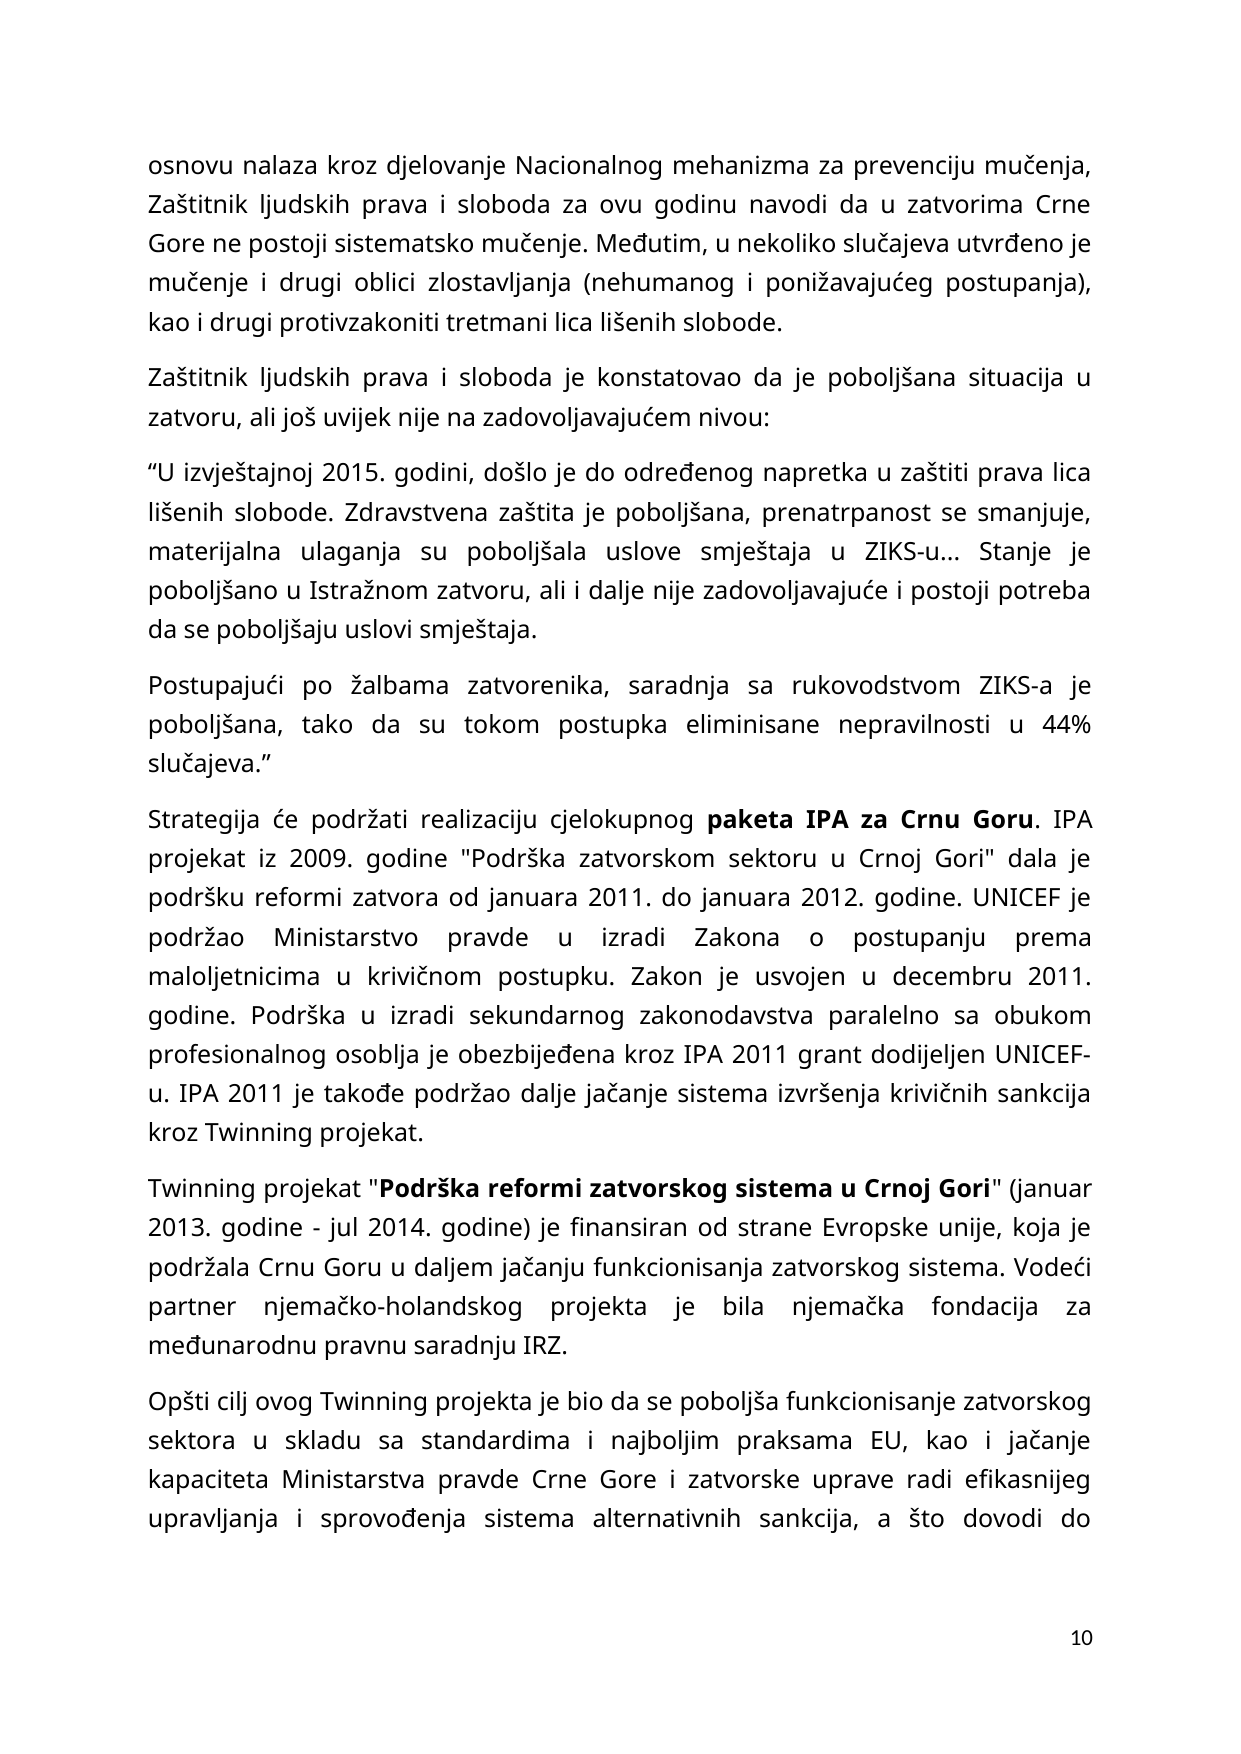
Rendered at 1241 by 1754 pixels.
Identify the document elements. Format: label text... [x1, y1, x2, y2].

text Postupajući po žalbama zatvorenika, saradnja sa rukovodstvom ZIKS-a je poboljšana, tako da su tokom postupka eliminisane nepravilnosti u 44% slučajeva.” [148, 668, 1093, 780]
text “U izvještajnoj 2015. godini, došlo je do određenog napretka u zaštiti prava lica lišenih slobode. Zdravstvena zaštita je poboljšana, prenatrpanost se smanjuje, materijalna ulaganja su poboljšala uslove smještaja u ZIKS-u... Stanje je poboljšano u Istražnom zatvoru, ali i dalje nije zadovoljavajuće i postoji potreba da se poboljšaju uslovi smještaja. [148, 455, 1093, 646]
text Zaštitnik ljudskih prava i sloboda je konstatovao da je poboljšana situacija u zatvoru, ali još uvijek nije na zadovoljavajućem nivou: [148, 360, 1093, 433]
text Twinning projekat "Podrška reformi zatvorskog sistema u Crnoj Gori" (januar 2013. godine - jul 2014. godine) je finansiran od strane Evropske unije, koja je podržala Crnu Goru u daljem jačanju funkcionisanja zatvorskog sistema. Vodeći partner njemačko-holandskog projekta je bila njemačka fondacija za međunarodnu pravnu saradnju IRZ. [148, 1171, 1093, 1362]
text Strategija će podržati realizaciju cjelokupnog paketa IPA za Crnu Goru. IPA projekat iz 2009. godine "Podrška zatvorskom sektoru u Crnoj Gori" dala je podršku reformi zatvora od januara 2011. do januara 2012. godine. UNICEF je podržao Ministarstvo pravde u izradi Zakona o postupanju prema maloljetnicima u krivičnom postupku. Zakon je usvojen u decembru 2011. godine. Podrška u izradi sekundarnog zakonodavstva paralelno sa obukom profesionalnog osoblja je obezbijeđena kroz IPA 2011 grant dodijeljen UNICEF-u. IPA 2011 je takođe podržao dalje jačanje sistema izvršenja krivičnih sankcija kroz Twinning projekat. [148, 802, 1093, 1149]
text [148, 1383, 1093, 1535]
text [148, 148, 1093, 338]
